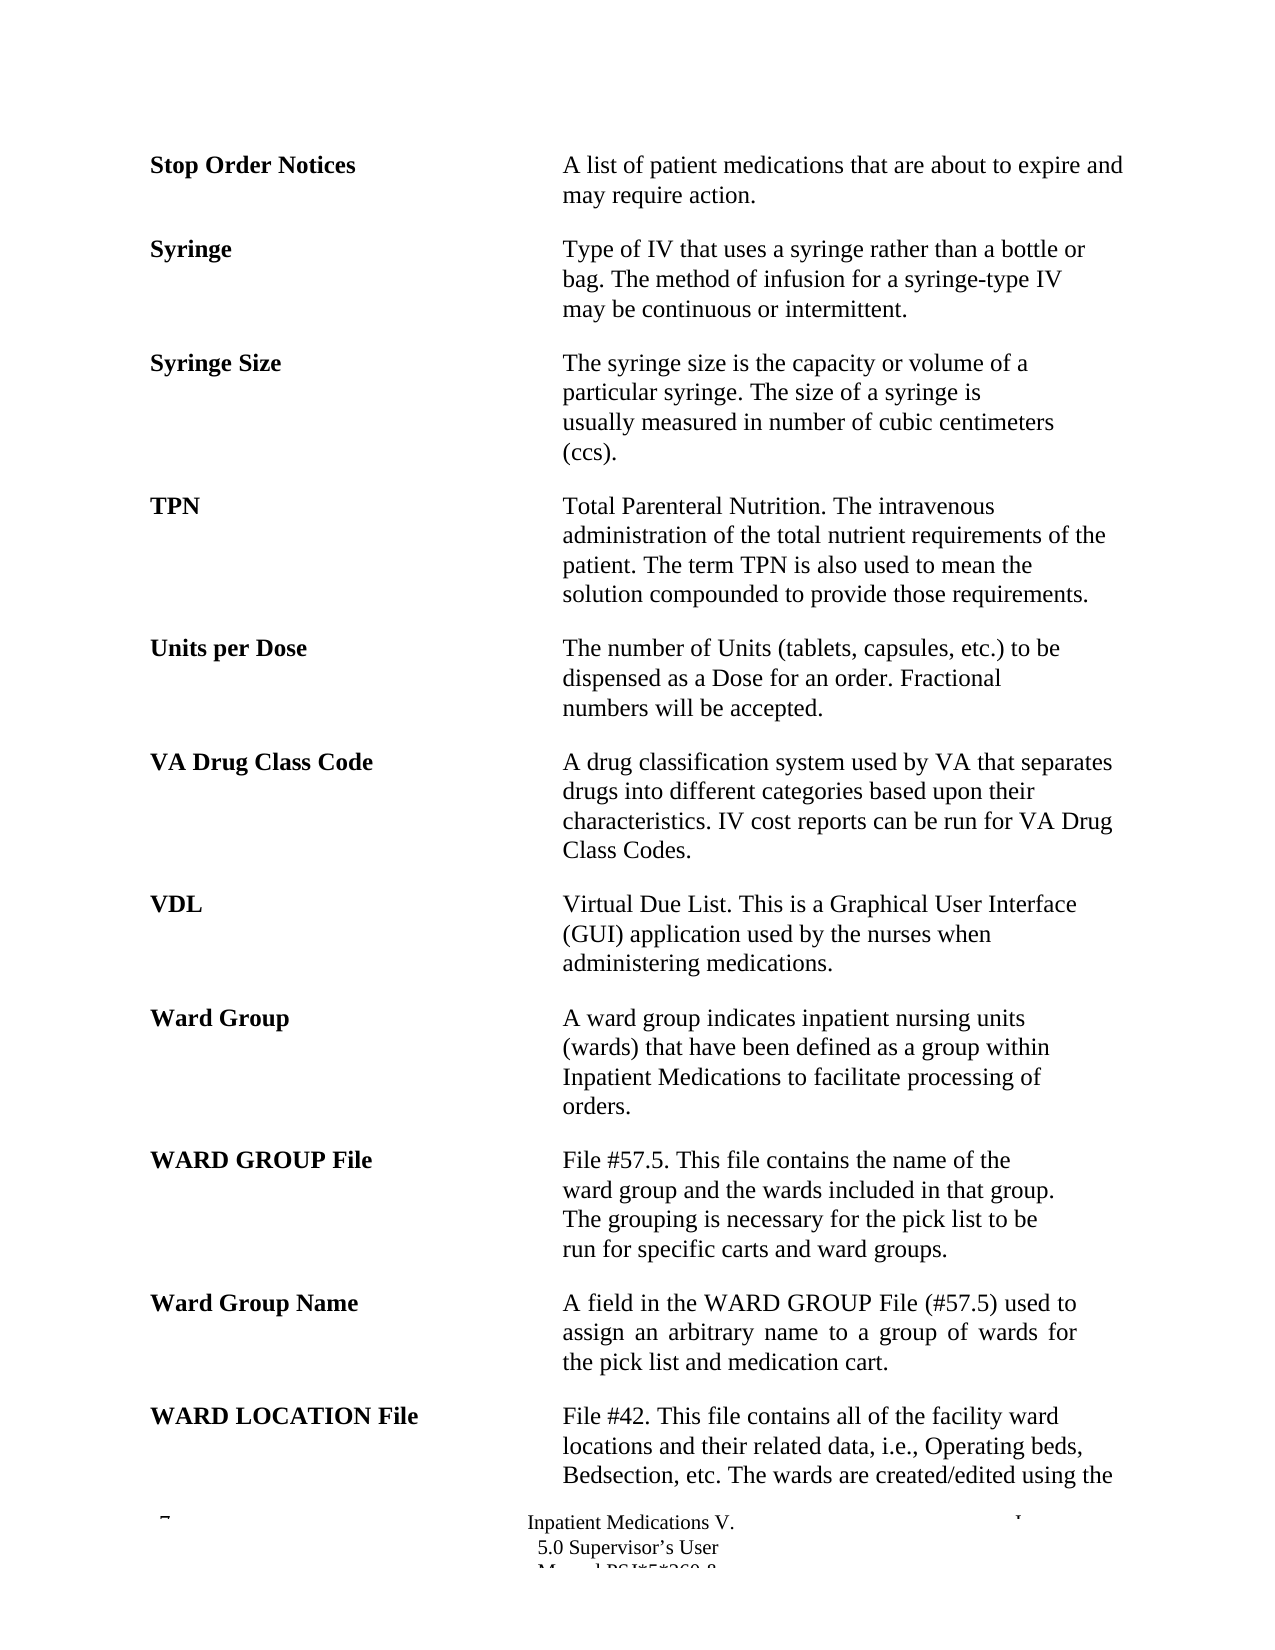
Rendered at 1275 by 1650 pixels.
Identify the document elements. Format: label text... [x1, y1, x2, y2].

text WARD GROUP File File #57.5. This file contains the name of the ward group and the wards included in that group. The grouping is necessary for the pick list to be run for specific carts and ward groups. [150, 1145, 1066, 1263]
text Ward Group Name A field in the WARD GROUP File (#57.5) used to assign an arbitrary name to a group of wards for the pick list and medication cart. [150, 1288, 1077, 1376]
text drugs into different categories based upon their characteristics. IV cost reports can be run for VA Drug Class Codes. [562, 776, 1113, 864]
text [562, 1431, 1115, 1489]
text VDL Virtual Due List. This is a Graphical User Interface (GUI) application used by the nurses when administering medications. [150, 889, 1077, 977]
text TPN Total Parenteral Nutrition. The intravenous administration of the total nutrient requirements of the patient. The term TPN is also used to mean the solution compounded to provide those requirements. [150, 491, 1118, 608]
text Syringe Size The syringe size is the capacity or volume of a particular syringe. The size of a syringe is usually measured in number of cubic centimeters (ccs). [150, 348, 1057, 465]
text Stop Order Notices A list of patient medications that are about to expire and may require action. [150, 151, 1123, 209]
text Syringe Type of IV that uses a syringe rather than a bottle or bag. The method of infusion for a syringe-type IV may be continuous or intermittent. [150, 234, 1108, 322]
text Ward Group A ward group indicates inpatient nursing units (wards) that have been defined as a group within Inpatient Medications to facilitate processing of orders. [150, 1003, 1107, 1120]
text WARD LOCATION File File #42. This file contains all of the facility ward [150, 1401, 1158, 1430]
text Units per Dose The number of Units (tablets, capsules, etc.) to be dispensed as a Dose for an order. Fractional numbers will be accepted. [150, 633, 1092, 721]
text VA Drug Class Code A drug classification system used by VA that separates [150, 747, 1158, 776]
